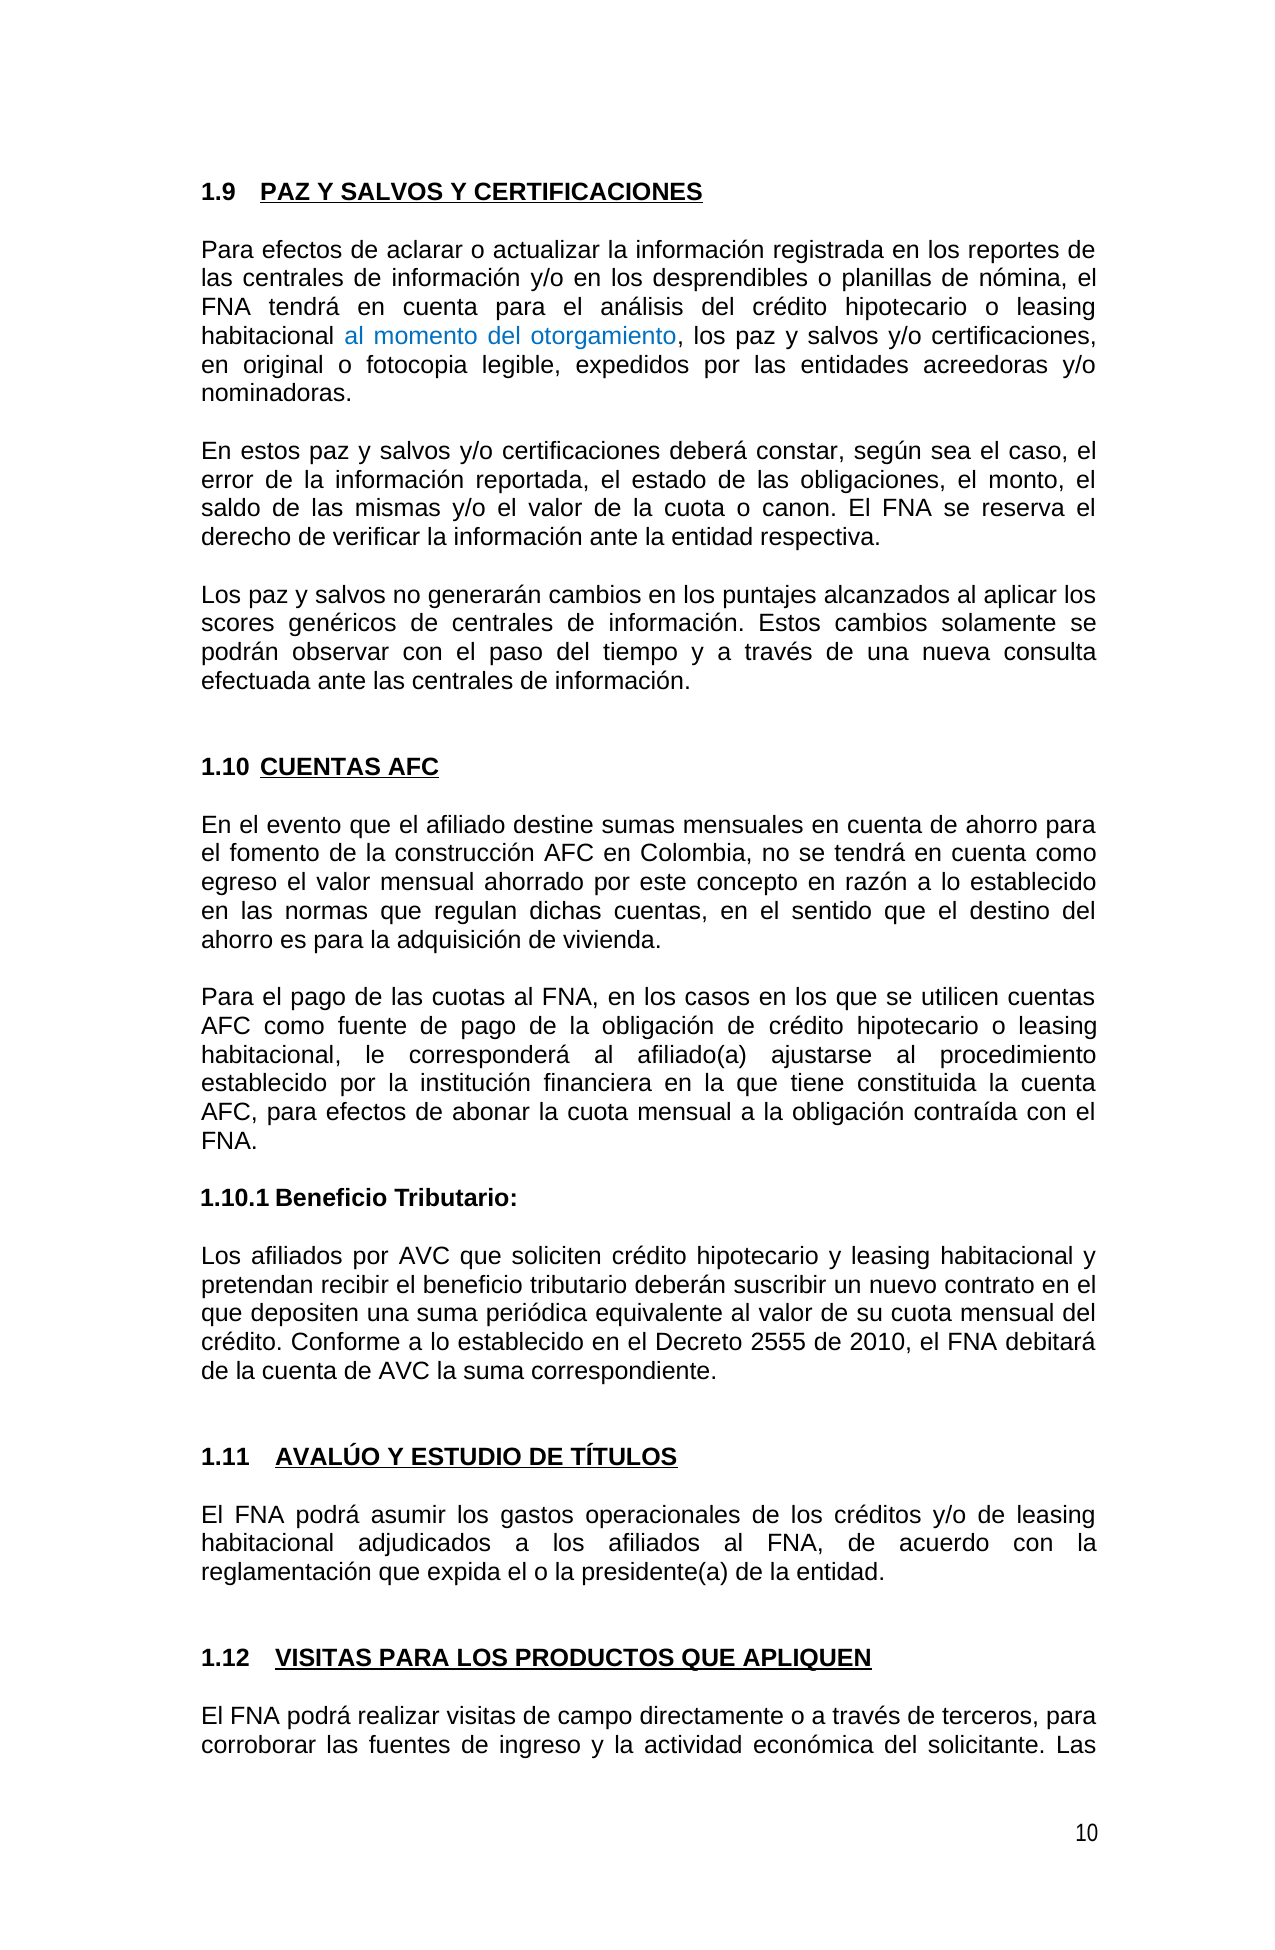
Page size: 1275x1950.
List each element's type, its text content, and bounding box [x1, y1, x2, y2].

text Para efectos de aclarar o actualizar la información registrada en los reportes de las centrales de información y/o en los desprendibles o planillas de nómina, el FNA tendrá en cuenta para el análisis del crédito hipotecario o leasing habitacional al momento del otorgamiento, los paz y salvos y/o certificaciones, en original o fotocopia legible, expedidos por las entidades acreedoras y/o nominadoras. [201, 235, 1098, 407]
text Los afiliados por AVC que soliciten crédito hipotecario y leasing habitacional y pretendan recibir el beneficio tributario deberán suscribir un nuevo contrato en el que depositen una suma periódica equivalente al valor de su cuota mensual del crédito. Conforme a lo establecido en el Decreto 2555 de 2010, el FNA debitará de la cuenta de AVC la suma correspondiente. [201, 1241, 1098, 1385]
subtitle CUENTAS AFC [201, 752, 1098, 781]
text En estos paz y salvos y/o certificaciones deberá constar, según sea el caso, el error de la información reportada, el estado de las obligaciones, el monto, el saldo de las mismas y/o el valor de la cuota o canon. El FNA se reserva el derecho de verificar la información ante la entidad respectiva. [201, 436, 1098, 551]
text Los paz y salvos no generarán cambios en los puntajes alcanzados al aplicar los scores genéricos de centrales de información. Estos cambios solamente se podrán observar con el paso del tiempo y a través de una nueva consulta efectuada ante las centrales de información. [201, 580, 1098, 695]
text El FNA podrá asumir los gastos operacionales de los créditos y/o de leasing habitacional adjudicados a los afiliados al FNA, de acuerdo con la reglamentación que expida el o la presidente(a) de la entidad. [201, 1500, 1098, 1586]
subtitle AVALÚO Y ESTUDIO DE TÍTULOS [201, 1442, 1098, 1471]
subtitle Beneficio Tributario: [200, 1183, 1098, 1212]
text En el evento que el afiliado destine sumas mensuales en cuenta de ahorro para el fomento de la construcción AFC en Colombia, no se tendrá en cuenta como egreso el valor mensual ahorrado por este concepto en razón a lo establecido en las normas que regulan dichas cuentas, en el sentido que el destino del ahorro es para la adquisición de vivienda. [201, 810, 1098, 953]
subtitle PAZ Y SALVOS Y CERTIFICACIONES [201, 177, 1098, 206]
subtitle VISITAS PARA LOS PRODUCTOS QUE APLIQUEN [201, 1643, 1098, 1672]
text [201, 1701, 1098, 1758]
text Para el pago de las cuotas al FNA, en los casos en los que se utilicen cuentas AFC como fuente de pago de la obligación de crédito hipotecario o leasing habitacional, le corresponderá al afiliado(a) ajustarse al procedimiento establecido por la institución financiera en la que tiene constituida la cuenta AFC, para efectos de abonar la cuota mensual a la obligación contraída con el FNA. [201, 982, 1098, 1155]
